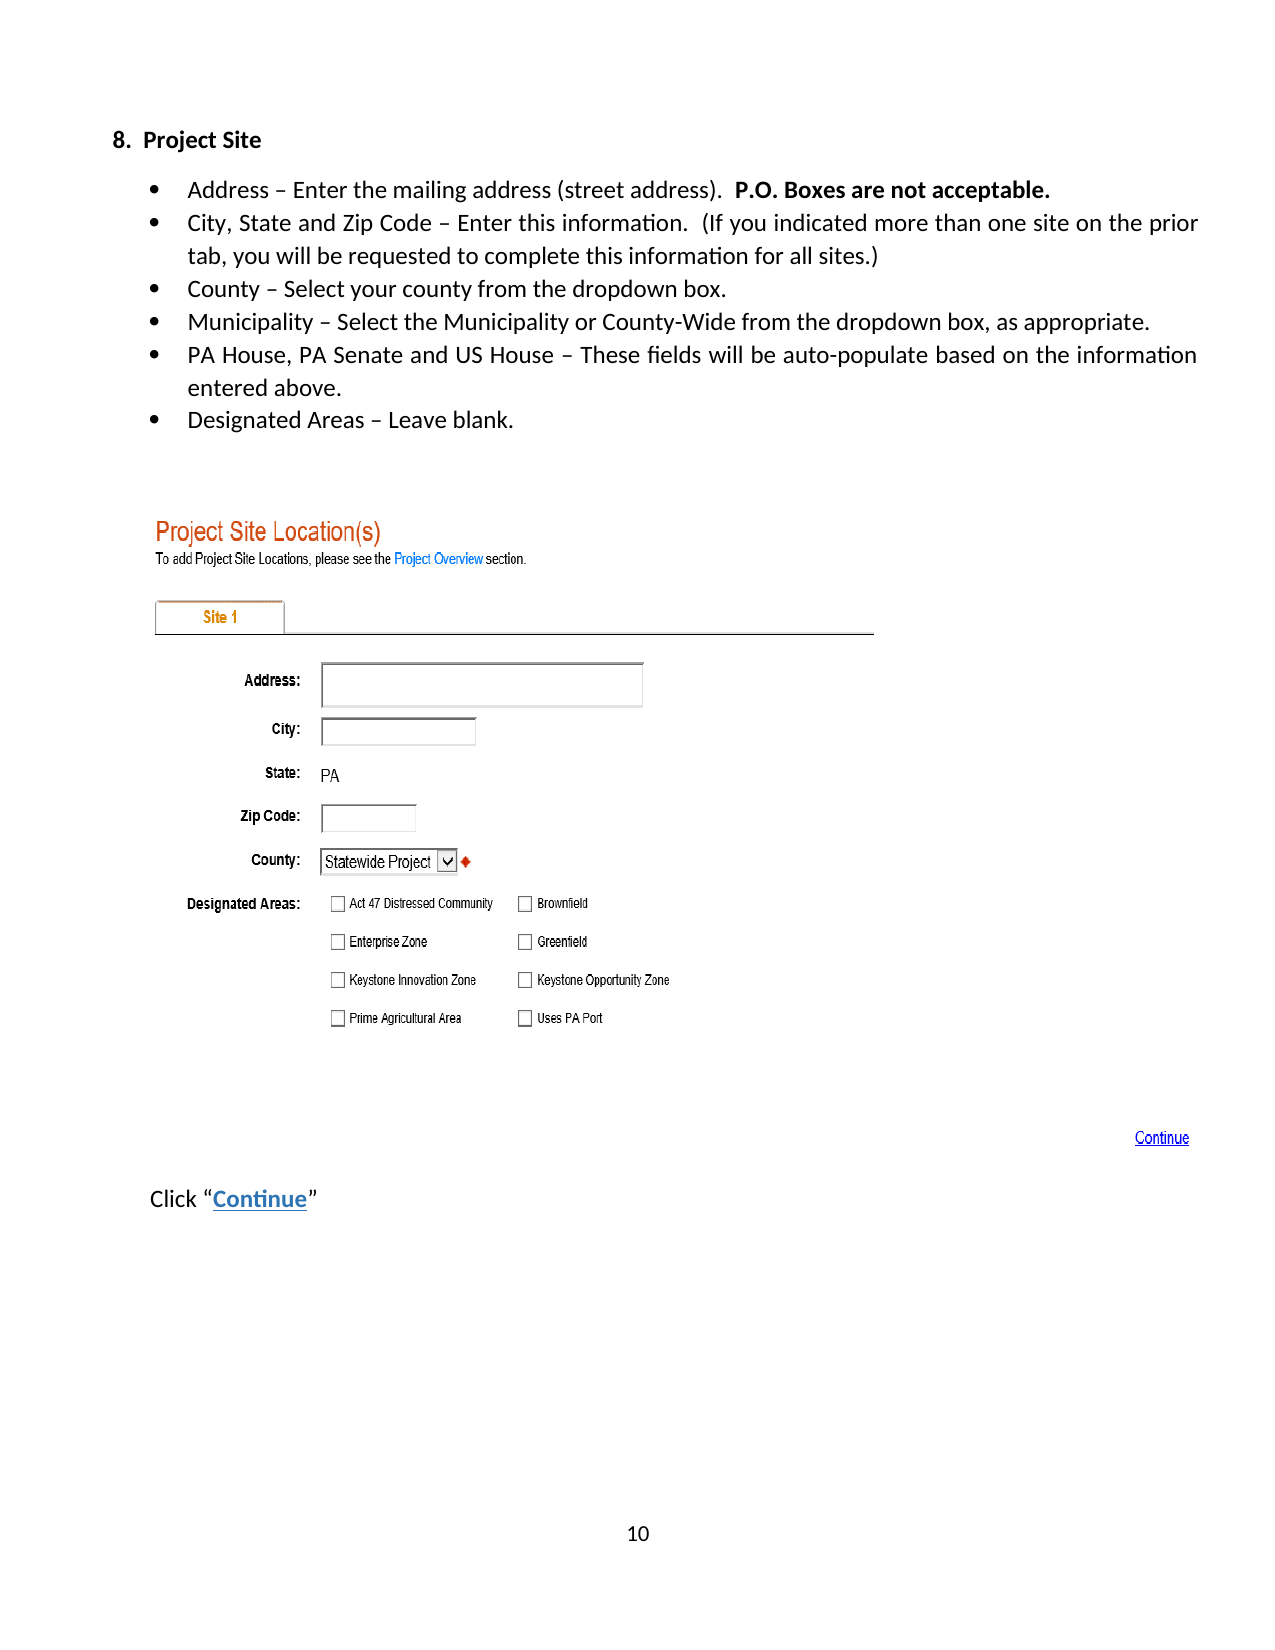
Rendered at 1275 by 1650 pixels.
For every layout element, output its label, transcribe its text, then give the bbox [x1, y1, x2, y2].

text 8. Project Site [112, 124, 1200, 155]
list PA House, PA Senate and US House – These fields will be auto-populate based on the information entered above. [150, 339, 1200, 402]
list County – Select your county from the dropdown box. [150, 273, 1200, 303]
text Click “Continue” [150, 1183, 1200, 1214]
list Designated Areas – Leave blank. [150, 404, 1200, 435]
list City, State and Zip Code – Enter this information. (If you indicated more than one site on the prior tab, you will be requested to complete this information for all sites.) [150, 207, 1200, 271]
list Address – Enter the mailing address (street address). P.O. Boxes are not acceptable. [150, 174, 1200, 205]
picture [150, 503, 1199, 1165]
list Municipality – Select the Municipality or County-Wide from the dropdown box, as appropriate. [150, 306, 1200, 336]
